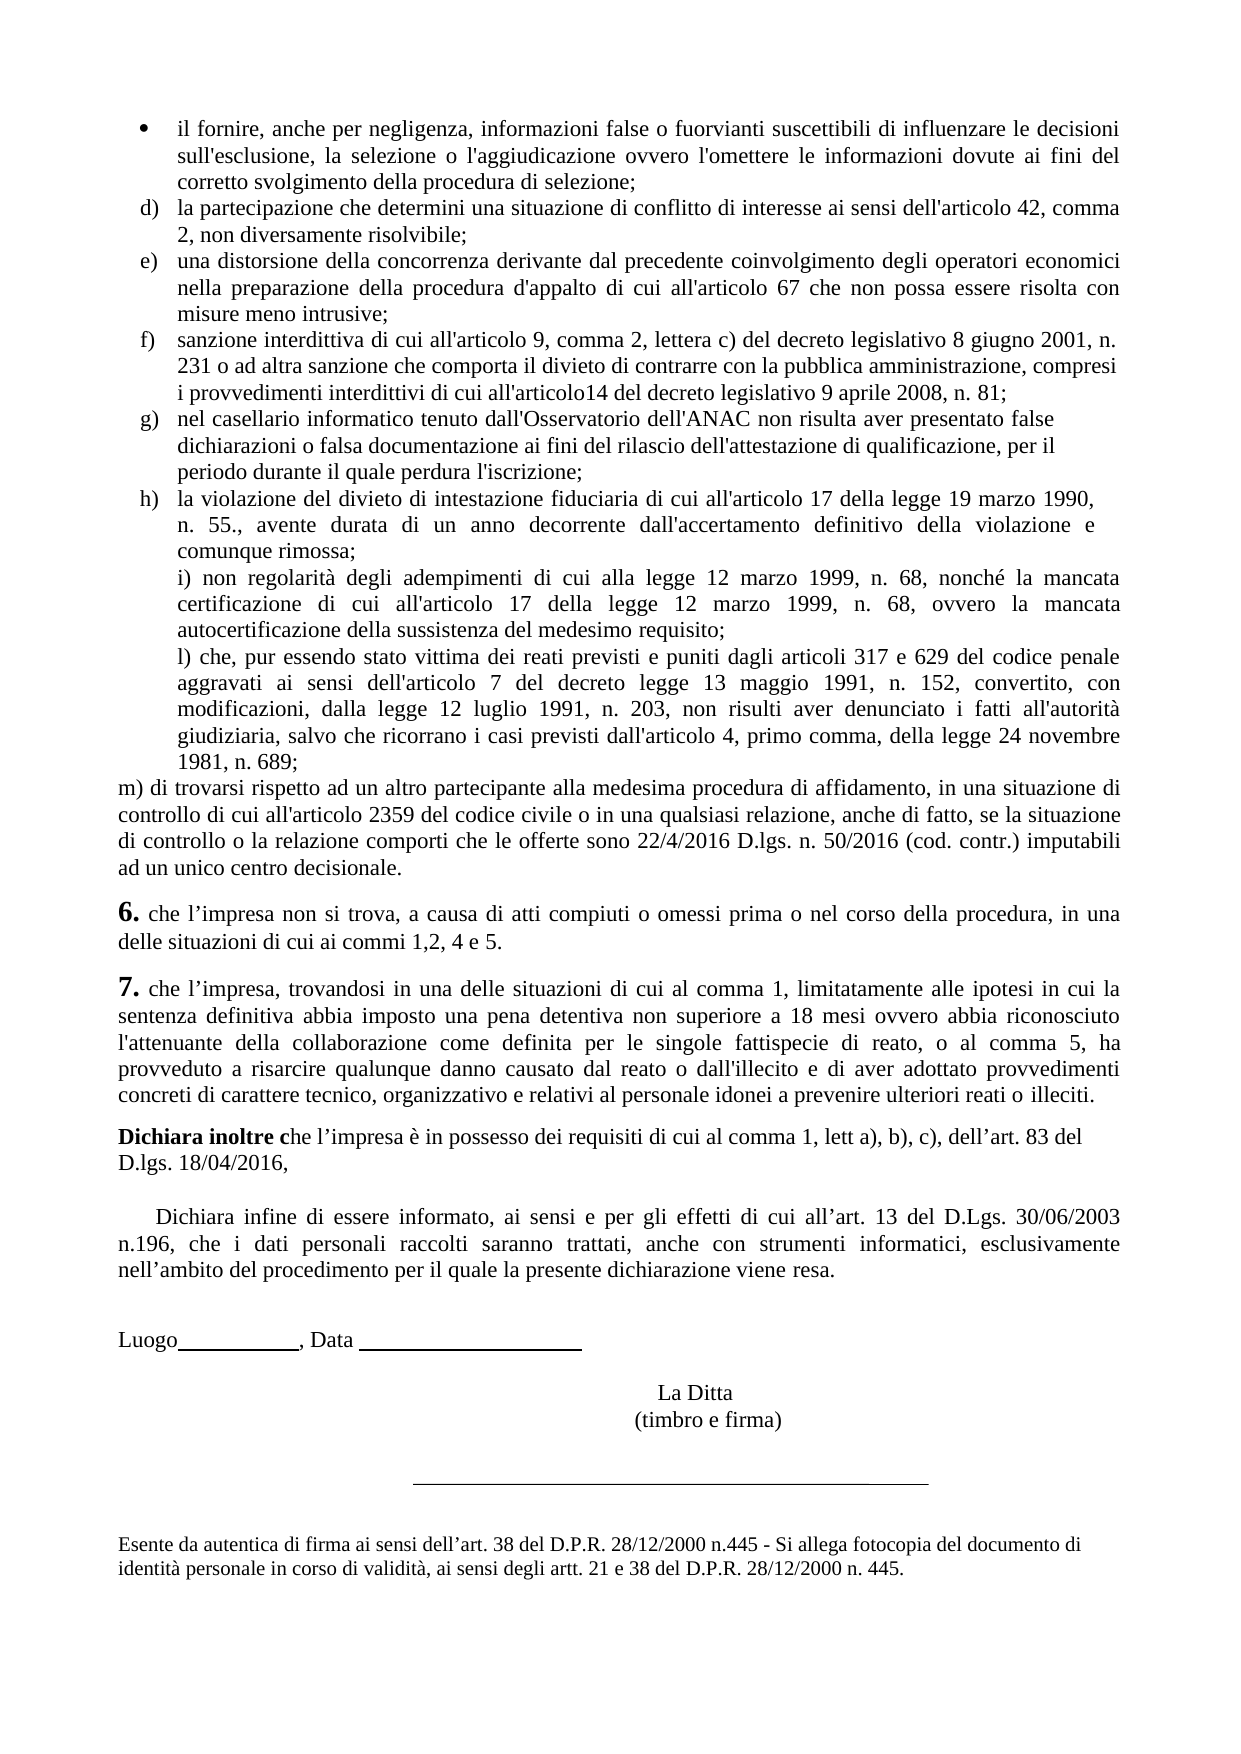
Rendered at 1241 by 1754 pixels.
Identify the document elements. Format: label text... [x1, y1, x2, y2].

list non regolarità degli adempimenti di cui alla legge 12 marzo 1999, n. 68, nonché la mancata certificazione di cui all'articolo 17 della legge 12 marzo 1999, n. 68, ovvero la mancata autocertificazione della sussistenza del medesimo requisito; [177, 564, 1122, 643]
list che l’impresa, trovandosi in una delle situazioni di cui al comma 1, limitatamente alle ipotesi in cui la sentenza definitiva abbia imposto una pena detentiva non superiore a 18 mesi ovvero abbia riconosciuto l'attenuante della collaborazione come definita per le singole fattispecie di reato, o al comma 5, ha provveduto a risarcire qualunque danno causato dal reato o dall'illecito e di aver adottato provvedimenti concreti di carattere tecnico, organizzativo e relativi al personale idonei a prevenire ulteriori reati o illeciti. [118, 969, 1122, 1108]
list la violazione del divieto di intestazione fiduciaria di cui all'articolo 17 della legge 19 marzo 1990, n. 55., avente durata di un anno decorrente dall'accertamento definitivo della violazione e comunque rimossa; [139, 484, 1096, 564]
list di trovarsi rispetto ad un altro partecipante alla medesima procedura di affidamento, in una situazione di controllo di cui all'articolo 2359 del codice civile o in una qualsiasi relazione, anche di fatto, se la situazione di controllo o la relazione comporti che le offerte sono 22/4/2016 D.lgs. n. 50/2016 (cod. contr.) imputabili ad un unico centro decisionale. [118, 774, 1122, 880]
text La Ditta (timbro e firma) [634, 1379, 784, 1432]
text Luogo , Data [118, 1326, 1138, 1353]
list nel casellario informatico tenuto dall'Osservatorio dell'ANAC non risulta aver presentato false dichiarazioni o falsa documentazione ai fini del rilascio dell'attestazione di qualificazione, per il periodo durante il quale perdura l'iscrizione; [140, 406, 1056, 484]
list una distorsione della concorrenza derivante dal precedente coinvolgimento degli operatori economici nella preparazione della procedura d'appalto di cui all'articolo 67 che non possa essere risolta con misure meno intrusive; [140, 247, 1122, 326]
text Dichiara infine di essere informato, ai sensi e per gli effetti di cui all’art. 13 del D.Lgs. 30/06/2003 n.196, che i dati personali raccolti saranno trattati, anche con strumenti informatici, esclusivamente nell’ambito del procedimento per il quale la presente dichiarazione viene resa. [118, 1203, 1123, 1282]
list che, pur essendo stato vittima dei reati previsti e puniti dagli articoli 317 e 629 del codice penale aggravati ai sensi dell'articolo 7 del decreto legge 13 maggio 1991, n. 152, convertito, con modificazioni, dalla legge 12 luglio 1991, n. 203, non risulti aver denunciato i fatti all'autorità giudiziaria, salvo che ricorrano i casi previsti dall'articolo 4, primo comma, della legge 24 novembre 1981, n. 689; [177, 643, 1122, 774]
list sanzione interdittiva di cui all'articolo 9, comma 2, lettera c) del decreto legislativo 8 giugno 2001, n. 231 o ad altra sanzione che comporta il divieto di contrarre con la pubblica amministrazione, compresi i provvedimenti interdittivi di cui all'articolo14 del decreto legislativo 9 aprile 2008, n. 81; [140, 326, 1118, 405]
list il fornire, anche per negligenza, informazioni false o fuorvianti suscettibili di influenzare le decisioni sull'esclusione, la selezione o l'aggiudicazione ovvero l'omettere le informazioni dovute ai fini del corretto svolgimento della procedura di selezione; [140, 115, 1122, 194]
list che l’impresa non si trova, a causa di atti compiuti o omessi prima o nel corso della procedura, in una delle situazioni di cui ai commi 1,2, 4 e 5. [118, 894, 1122, 954]
text Esente da autentica di firma ai sensi dell’art. 38 del D.P.R. 28/12/2000 n.445 - Si allega fotocopia del documento di identità personale in corso di validità, ai sensi degli artt. 21 e 38 del D.P.R. 28/12/2000 n. 445. [118, 1532, 1136, 1580]
text Dichiara inoltre che l’impresa è in possesso dei requisiti di cui al comma 1, lett a), b), c), dell’art. 83 del D.lgs. 18/04/2016, [118, 1123, 1136, 1175]
list la partecipazione che determini una situazione di conflitto di interesse ai sensi dell'articolo 42, comma 2, non diversamente risolvibile; [140, 194, 1122, 247]
